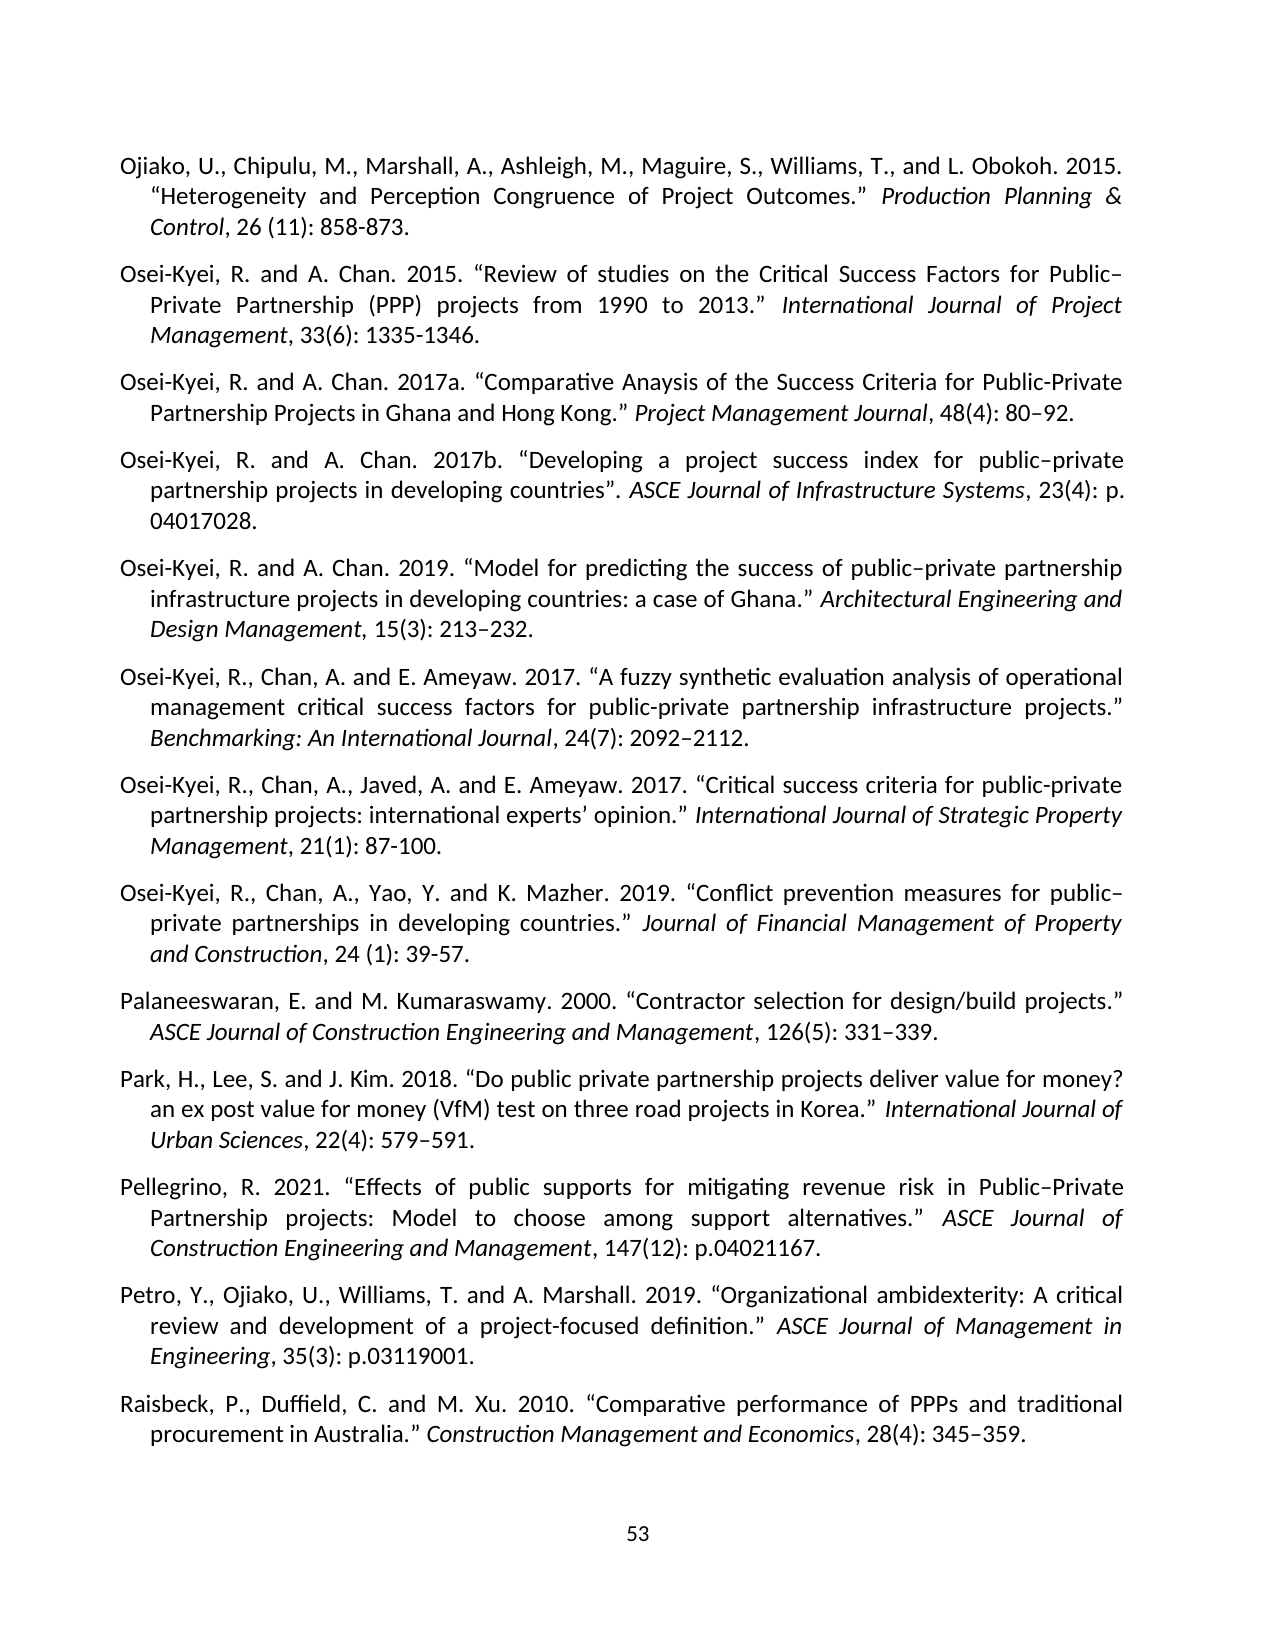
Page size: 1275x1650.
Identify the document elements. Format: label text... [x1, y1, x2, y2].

text Osei-Kyei, R., Chan, A. and E. Ameyaw. 2017. “A fuzzy synthetic evaluation analysis of operational management critical success factors for public-private partnership infrastructure projects.” Benchmarking: An International Journal, 24(7): 2092–2112. [120, 661, 1125, 752]
text Pellegrino, R. 2021. “Effects of public supports for mitigating revenue risk in Public–Private Partnership projects: Model to choose among support alternatives.” ASCE Journal of Construction Engineering and Management, 147(12): p.04021167. [120, 1171, 1125, 1263]
text Park, H., Lee, S. and J. Kim. 2018. “Do public private partnership projects deliver value for money? an ex post value for money (VfM) test on three road projects in Korea.” International Journal of Urban Sciences, 22(4): 579–591. [120, 1063, 1125, 1154]
text Palaneeswaran, E. and M. Kumaraswamy. 2000. “Contractor selection for design/build projects.” ASCE Journal of Construction Engineering and Management, 126(5): 331–339. [120, 985, 1125, 1046]
text Ojiako, U., Chipulu, M., Marshall, A., Ashleigh, M., Maguire, S., Williams, T., and L. Obokoh. 2015. “Heterogeneity and Perception Congruence of Project Outcomes.” Production Planning & Control, 26 (11): 858-873. [120, 150, 1125, 242]
text Osei-Kyei, R. and A. Chan. 2017a. “Comparative Anaysis of the Success Criteria for Public-Private Partnership Projects in Ghana and Hong Kong.” Project Management Journal, 48(4): 80–92. [120, 366, 1125, 427]
text Osei-Kyei, R. and A. Chan. 2017b. “Developing a project success index for public–private partnership projects in developing countries”. ASCE Journal of Infrastructure Systems, 23(4): p. 04017028. [120, 444, 1125, 536]
text Osei-Kyei, R. and A. Chan. 2019. “Model for predicting the success of public–private partnership infrastructure projects in developing countries: a case of Ghana.” Architectural Engineering and Design Management, 15(3): 213–232. [120, 552, 1125, 644]
text Osei-Kyei, R., Chan, A., Yao, Y. and K. Mazher. 2019. “Conflict prevention measures for public–private partnerships in developing countries.” Journal of Financial Management of Property and Construction, 24 (1): 39-57. [120, 877, 1125, 969]
text Osei-Kyei, R. and A. Chan. 2015. “Review of studies on the Critical Success Factors for Public–Private Partnership (PPP) projects from 1990 to 2013.” International Journal of Project Management, 33(6): 1335-1346. [120, 258, 1125, 350]
text Osei-Kyei, R., Chan, A., Javed, A. and E. Ameyaw. 2017. “Critical success criteria for public-private partnership projects: international experts’ opinion.” International Journal of Strategic Property Management, 21(1): 87-100. [120, 769, 1125, 860]
text Raisbeck, P., Duffield, C. and M. Xu. 2010. “Comparative performance of PPPs and traditional procurement in Australia.” Construction Management and Economics, 28(4): 345–359. [120, 1388, 1125, 1449]
text Petro, Y., Ojiako, U., Williams, T. and A. Marshall. 2019. “Organizational ambidexterity: A critical review and development of a project-focused definition.” ASCE Journal of Management in Engineering, 35(3): p.03119001. [120, 1279, 1125, 1371]
